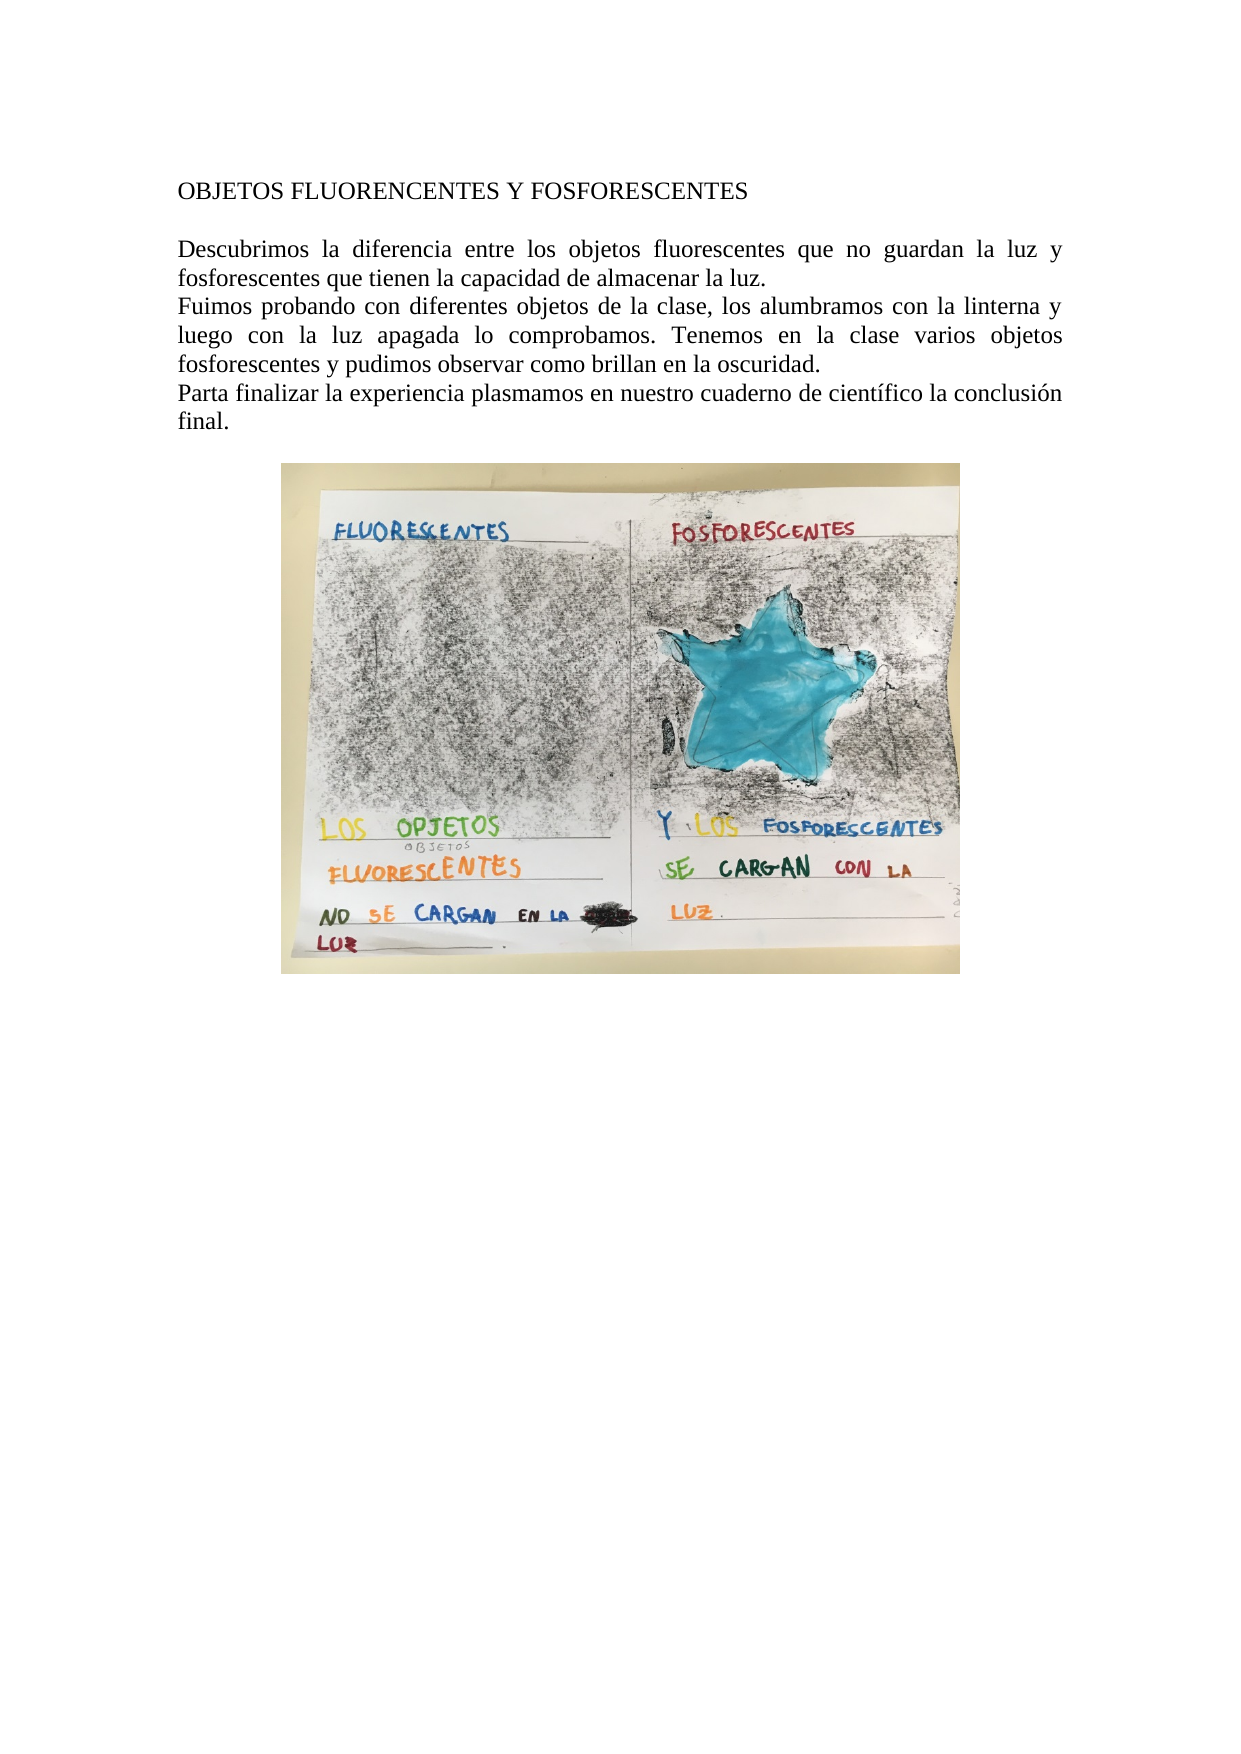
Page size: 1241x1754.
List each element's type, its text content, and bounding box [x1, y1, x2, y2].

picture [281, 463, 960, 974]
text Fuimos probando con diferentes objetos de la clase, los alumbramos con la linterna y luego con la luz apagada lo comprobamos. Tenemos en la clase varios objetos fosforescentes y pudimos observar como brillan en la oscuridad. [177, 291, 1063, 378]
text Descubrimos la diferencia entre los objetos fluorescentes que no guardan la luz y fosforescentes que tienen la capacidad de almacenar la luz. [177, 234, 1063, 291]
text Parta finalizar la experiencia plasmamos en nuestro cuaderno de científico la conclusión final. [177, 378, 1063, 435]
text OBJETOS FLUORENCENTES Y FOSFORESCENTES [177, 176, 1063, 205]
